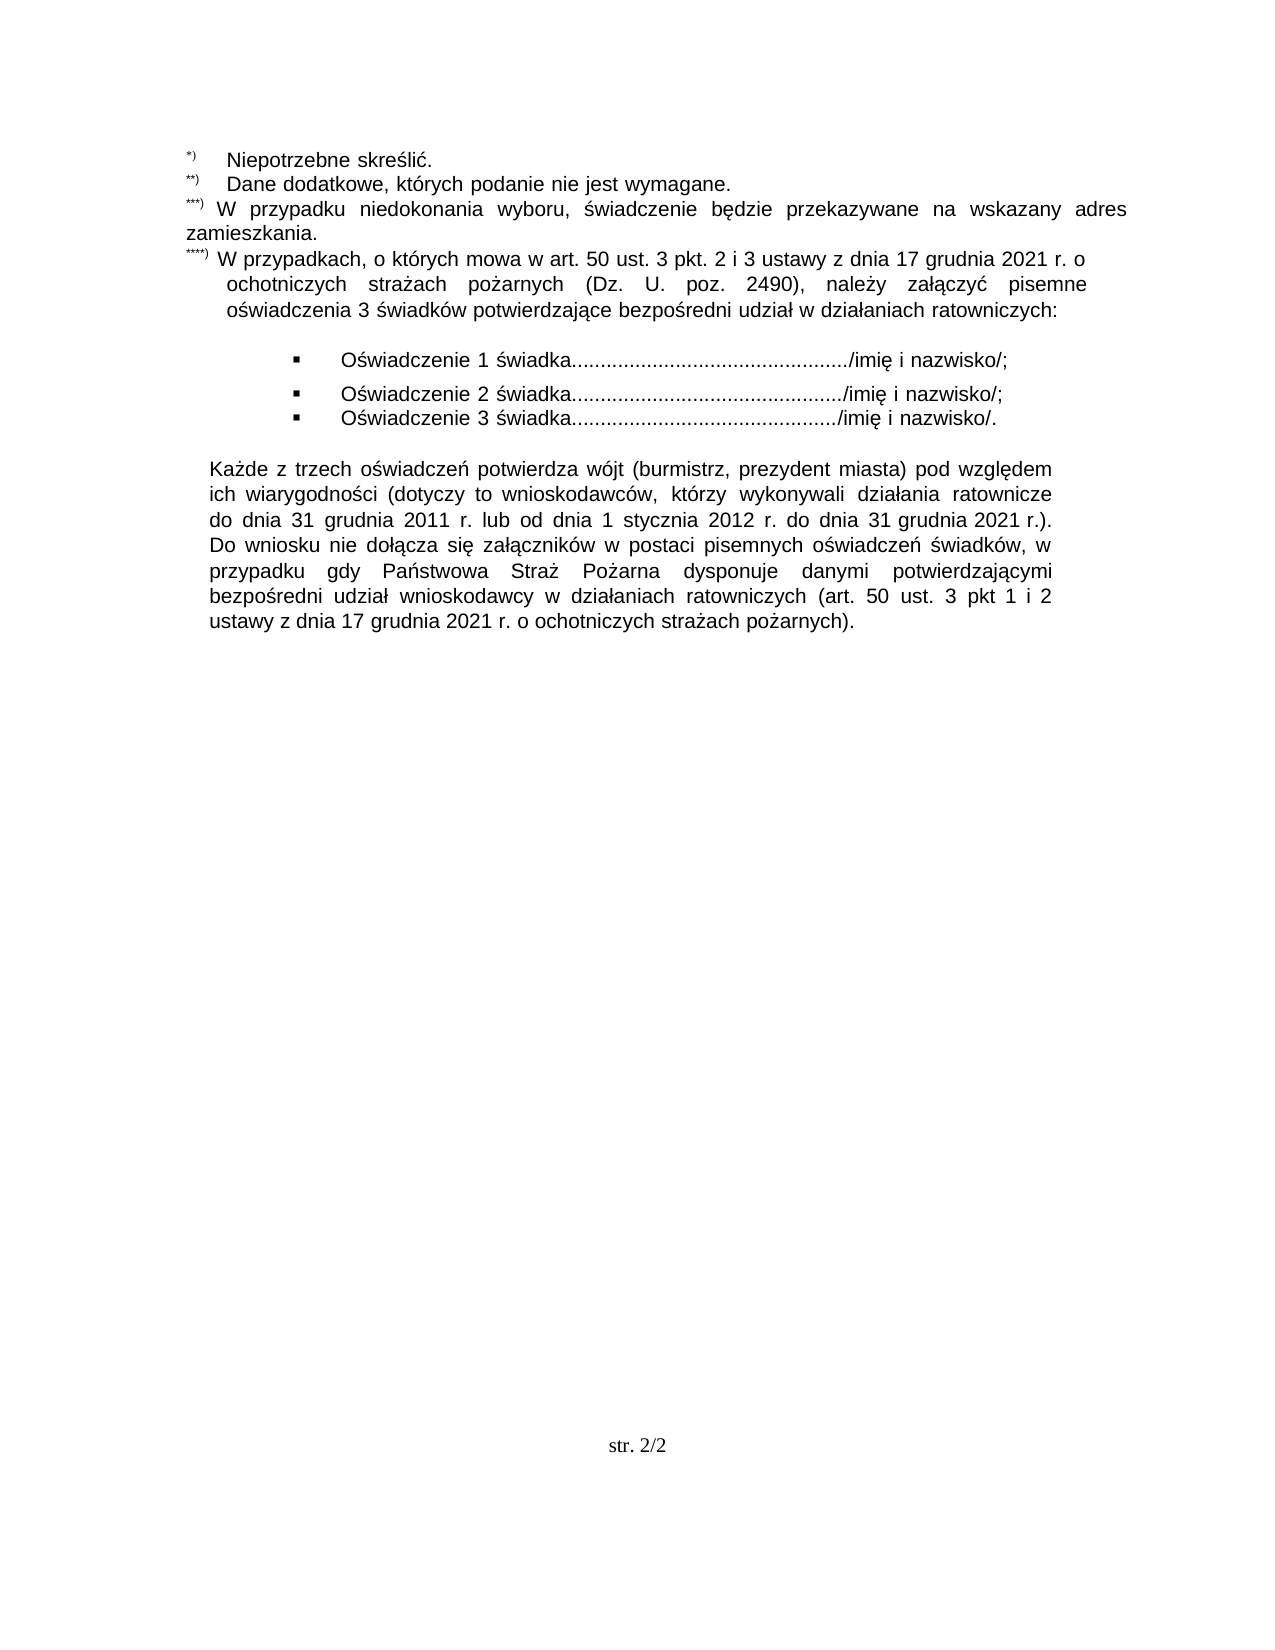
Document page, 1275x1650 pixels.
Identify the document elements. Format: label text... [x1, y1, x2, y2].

text str. 2/2 [148, 1433, 1127, 1457]
text **) Dane dodatkowe, których podanie nie jest wymagane. [186, 172, 1127, 196]
text ****) W przypadkach, o których mowa w art. 50 ust. 3 pkt. 2 i 3 ustawy z dnia 17 grudnia 2021 r. o ochotniczych strażach pożarnych (Dz. U. poz. 2490), należy załączyć pisemne oświadczenia 3 świadków potwierdzające bezpośredni udział w działaniach ratowniczych: [186, 245, 1087, 321]
text Każde z trzech oświadczeń potwierdza wójt (burmistrz, prezydent miasta) pod względem ich wiarygodności (dotyczy to wnioskodawców, którzy wykonywali działania ratownicze do dnia 31 grudnia 2011 r. lub od dnia 1 stycznia 2012 r. do dnia 31 grudnia 2021 r.). Do wniosku nie dołącza się załączników w postaci pisemnych oświadczeń świadków, w przypadku gdy Państwowa Straż Pożarna dysponuje danymi potwierdzającymi bezpośredni udział wnioskodawcy w działaniach ratowniczych (art. 50 ust. 3 pkt 1 i 2 ustawy z dnia 17 grudnia 2021 r. o ochotniczych strażach pożarnych). [209, 455, 1052, 633]
list Oświadczenie 2 świadka.............................................../imię i nazwisko/; [292, 382, 1127, 406]
text ***) W przypadku niedokonania wyboru, świadczenie będzie przekazywane na wskazany adres zamieszkania. [186, 197, 1127, 244]
text *) Niepotrzebne skreślić. [186, 148, 1127, 172]
list Oświadczenie 3 świadka............................................../imię i nazwisko/. [292, 406, 1127, 430]
list Oświadczenie 1 świadka................................................/imię i nazwisko/; [292, 347, 1127, 371]
